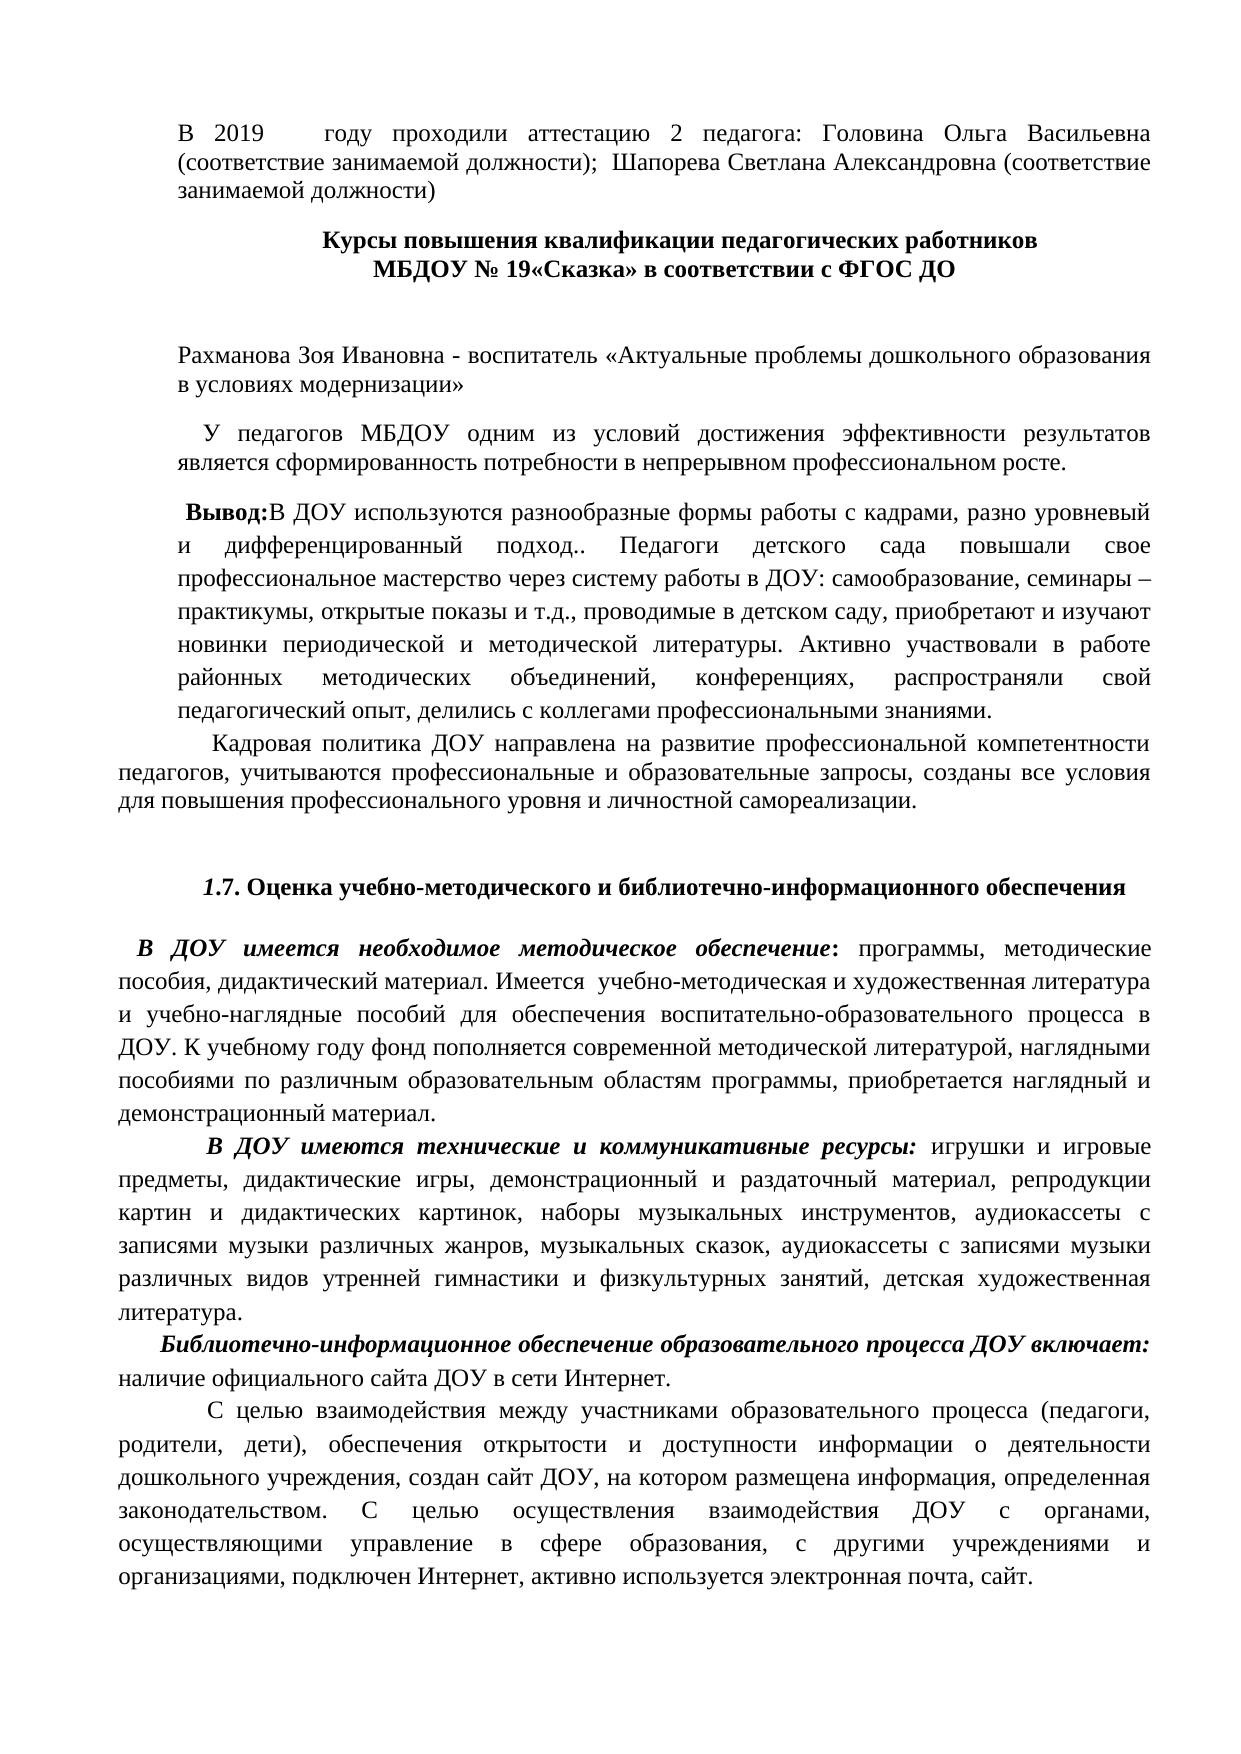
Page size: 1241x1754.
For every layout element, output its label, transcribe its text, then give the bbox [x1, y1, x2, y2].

text В ДОУ имеются технические и коммуникативные ресурсы: игрушки и игровые предметы, дидактические игры, демонстрационный и раздаточный материал, репродукции картин и дидактических картинок, наборы музыкальных инструментов, аудиокассеты с записями музыки различных жанров, музыкальных сказок, аудиокассеты с записями музыки различных видов утренней гимнастики и физкультурных занятий, детская художественная литература. [118, 1131, 1152, 1325]
text Курсы повышения квалификации педагогических работников [177, 225, 1152, 254]
text Кадровая политика ДОУ направлена на развитие профессиональной компетентности педагогов, учитываются профессиональные и образовательные запросы, созданы все условия для повышения профессионального уровня и личностной самореализации. [118, 728, 1152, 814]
text Вывод:В ДОУ используются разнообразные формы работы с кадрами, разно уровневый и дифференцированный подход.. Педагоги детского сада повышали свое профессиональное мастерство через систему работы в ДОУ: самообразование, семинары – практикумы, открытые показы и т.д., проводимые в детском саду, приобретают и изучают новинки периодической и методической литературы. Активно участвовали в работе районных методических объединений, конференциях, распространяли свой педагогический опыт, делились с коллегами профессиональными знаниями. [177, 497, 1152, 724]
text МБДОУ № 19«Сказка» в соответствии с ФГОС ДО [177, 254, 1152, 283]
text Рахманова Зоя Ивановна - воспитатель «Актуальные проблемы дошкольного образования в условиях модернизации» [177, 340, 1152, 398]
text В 2019 году проходили аттестацию 2 педагога: Головина Ольга Васильевна (соответствие занимаемой должности); Шапорева Светлана Александровна (соответствие занимаемой должности) [177, 118, 1152, 204]
text С целью взаимодействия между участниками образовательного процесса (педагоги, родители, дети), обеспечения открытости и доступности информации о деятельности дошкольного учреждения, создан сайт ДОУ, на котором размещена информация, определенная законодательством. С целью осуществления взаимодействия ДОУ с органами, осуществляющими управление в сфере образования, с другими учреждениями и организациями, подключен Интернет, активно используется электронная почта, сайт. [118, 1396, 1152, 1589]
text 1.7. Оценка учебно-методического и библиотечно-информационного обеспечения [177, 872, 1152, 900]
text Библиотечно-информационное обеспечение образовательного процесса ДОУ включает: наличие официального сайта ДОУ в сети Интернет. [118, 1329, 1152, 1391]
text В ДОУ имеется необходимое методическое обеспечение: программы, методические пособия, дидактический материал. Имеется учебно-методическая и художественная литература и учебно-наглядные пособий для обеспечения воспитательно-образовательного процесса в ДОУ. К учебному году фонд пополняется современной методической литературой, наглядными пособиями по различным образовательным областям программы, приобретается наглядный и демонстрационный материал. [118, 933, 1152, 1127]
text У педагогов МБДОУ одним из условий достижения эффективности результатов является сформированность потребности в непрерывном профессиональном росте. [177, 418, 1152, 476]
